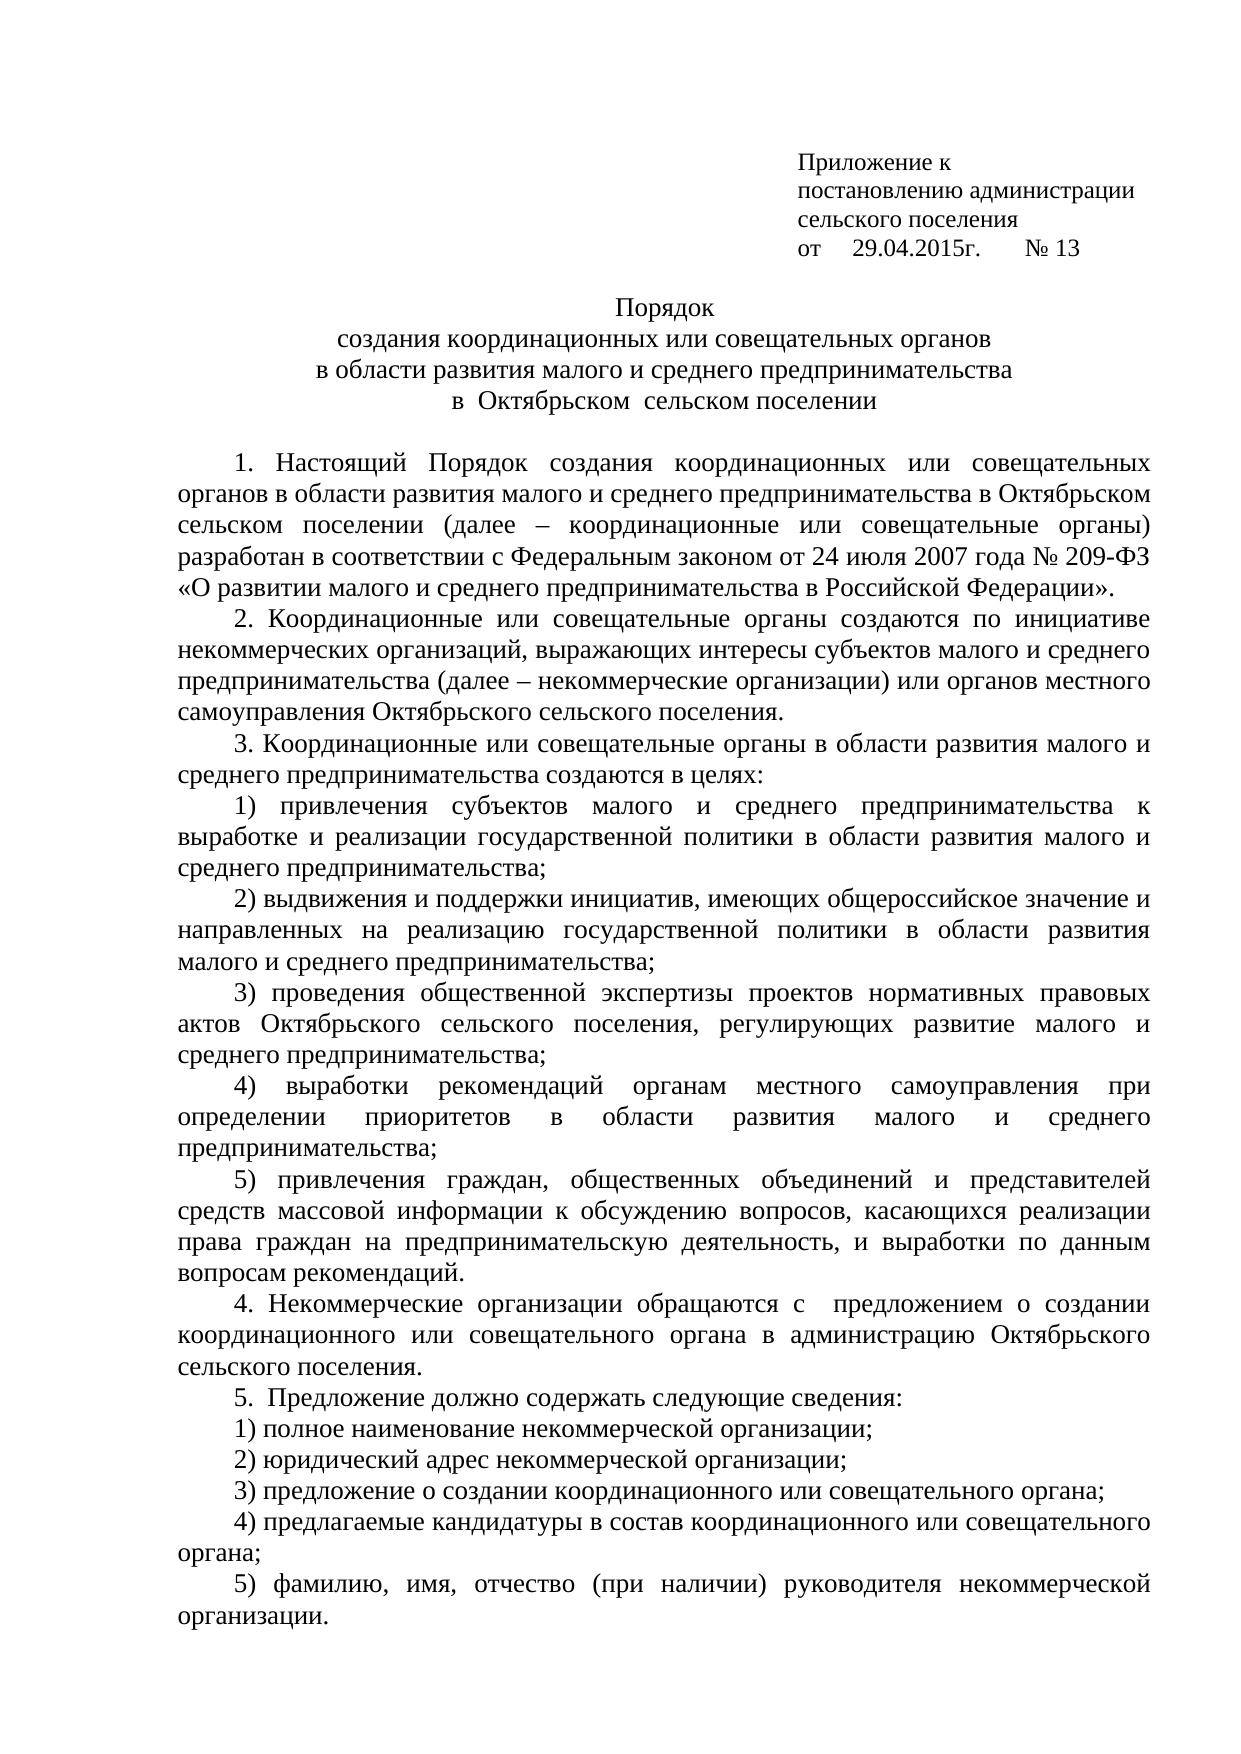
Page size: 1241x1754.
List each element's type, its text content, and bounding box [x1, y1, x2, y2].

text 2) выдвижения и поддержки инициатив, имеющих общероссийское значение и направленных на реализацию государственной политики в области развития малого и среднего предпринимательства; [177, 882, 1152, 976]
text 5) фамилию, имя, отчество (при наличии) руководителя некоммерческой организации. [177, 1568, 1152, 1630]
text 5. Предложение должно содержать следующие сведения: [177, 1381, 1152, 1412]
text 4. Некоммерческие организации обращаются с предложением о создании координационного или совещательного органа в администрацию Октябрьского сельского поселения. [177, 1287, 1152, 1381]
text 4) предлагаемые кандидатуры в состав координационного или совещательного органа; [177, 1505, 1152, 1568]
text 4) выработки рекомендаций органам местного самоуправления при определении приоритетов в области развития малого и среднего предпринимательства; [177, 1069, 1152, 1163]
text 1) полное наименование некоммерческой организации; [177, 1412, 1152, 1443]
text 3) проведения общественной экспертизы проектов нормативных правовых актов Октябрьского сельского поселения, регулирующих развитие малого и среднего предпринимательства; [177, 976, 1152, 1069]
text 2) юридический адрес некоммерческой организации; [177, 1443, 1152, 1474]
text Приложение к [177, 147, 1152, 176]
text постановлению администрации [177, 176, 1152, 204]
text в области развития малого и среднего предпринимательства [177, 353, 1152, 384]
text 3) предложение о создании координационного или совещательного органа; [177, 1474, 1152, 1505]
text 1) привлечения субъектов малого и среднего предпринимательства к выработке и реализации государственной политики в области развития малого и среднего предпринимательства; [177, 789, 1152, 882]
text Порядок [177, 291, 1152, 322]
text 3. Координационные или совещательные органы в области развития малого и среднего предпринимательства создаются в целях: [177, 727, 1152, 789]
text 5) привлечения граждан, общественных объединений и представителей средств массовой информации к обсуждению вопросов, касающихся реализации права граждан на предпринимательскую деятельность, и выработки по данным вопросам рекомендаций. [177, 1163, 1152, 1287]
text 1. Настоящий Порядок создания координационных или совещательных органов в области развития малого и среднего предпринимательства в Октябрьском сельском поселении (далее – координационные или совещательные органы) разработан в соответствии с Федеральным законом от 24 июля 2007 года № 209-ФЗ «О развитии малого и среднего предпринимательства в Российской Федерации». [177, 446, 1152, 602]
text в Октябрьском сельском поселении [177, 384, 1152, 415]
text от 29.04.2015г. № 13 [177, 233, 1152, 262]
text 2. Координационные или совещательные органы создаются по инициативе некоммерческих организаций, выражающих интересы субъектов малого и среднего предпринимательства (далее – некоммерческие организации) или органов местного самоуправления Октябрьского сельского поселения. [177, 602, 1152, 727]
text сельского поселения [177, 204, 1152, 233]
text создания координационных или совещательных органов [177, 322, 1152, 353]
